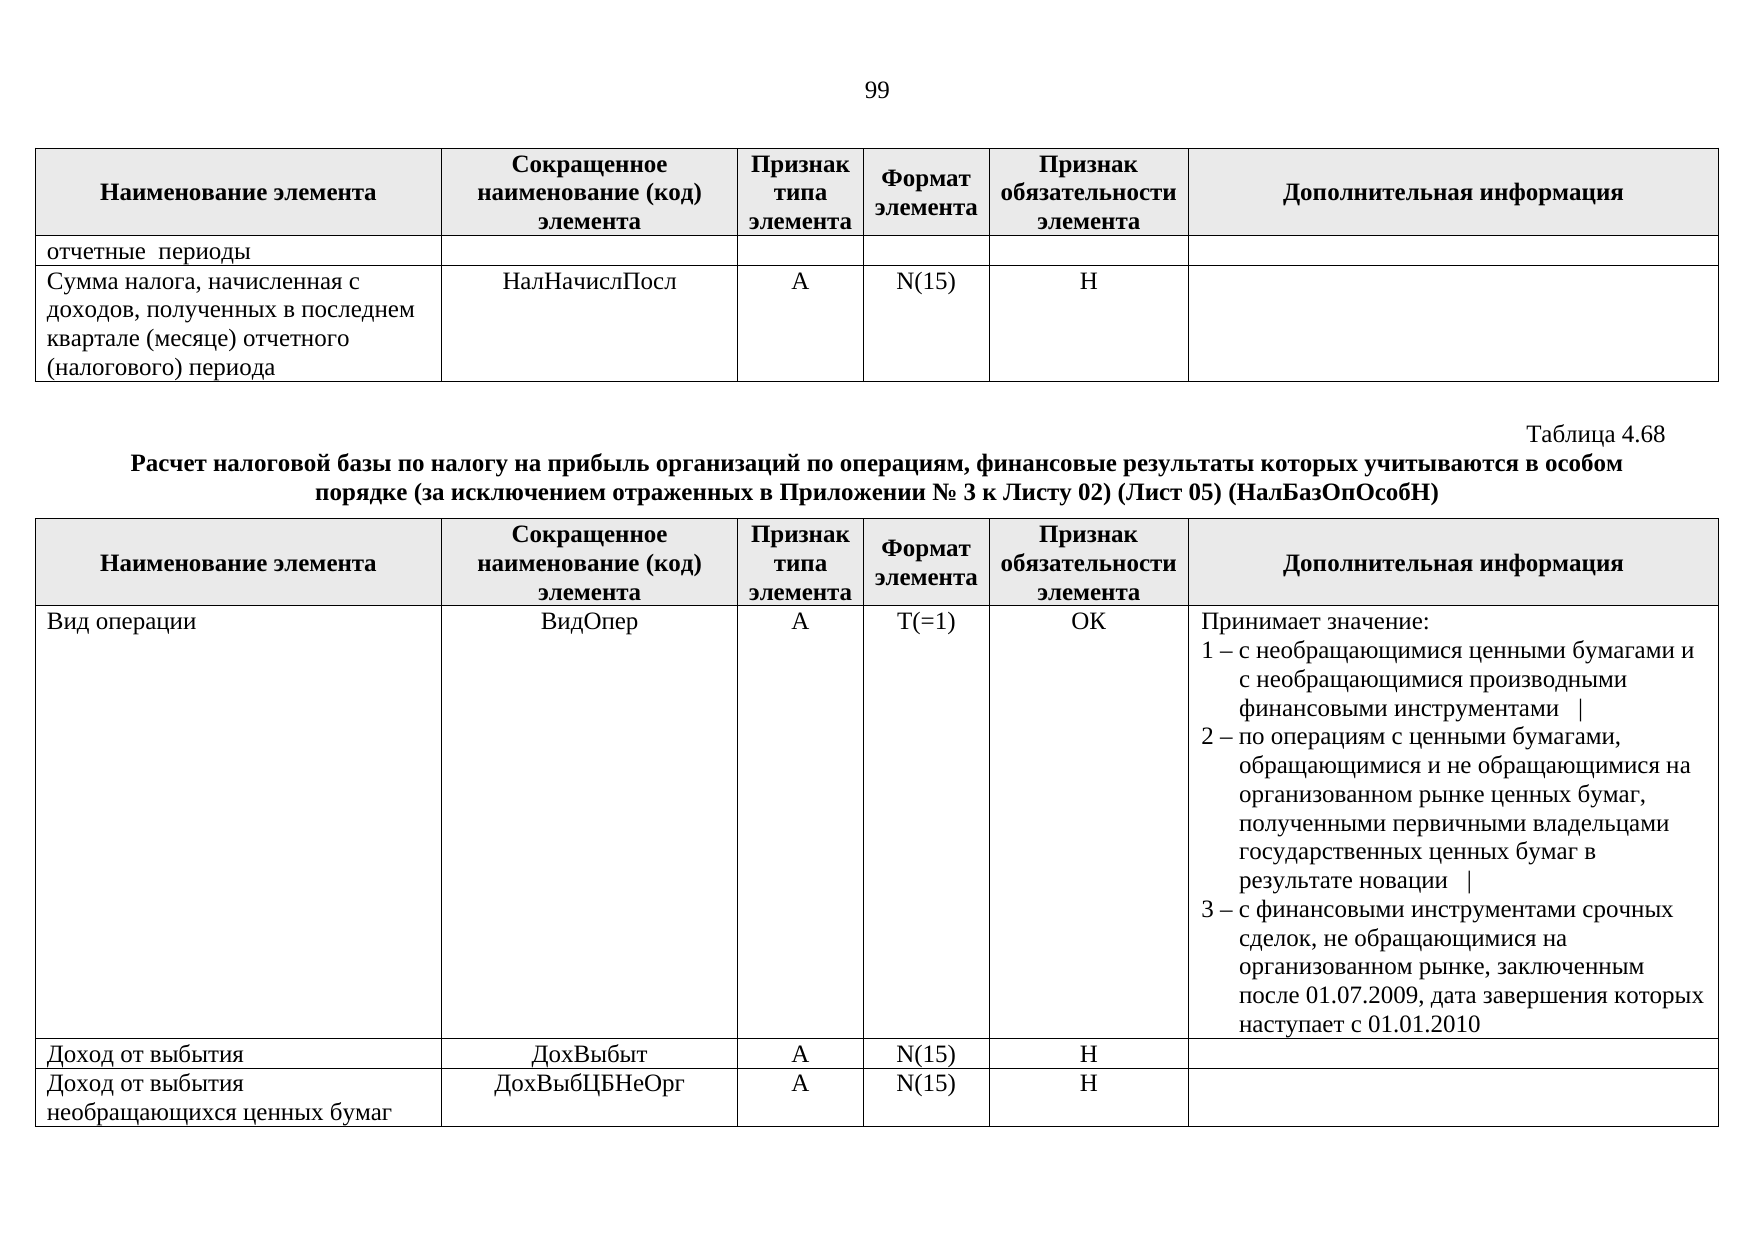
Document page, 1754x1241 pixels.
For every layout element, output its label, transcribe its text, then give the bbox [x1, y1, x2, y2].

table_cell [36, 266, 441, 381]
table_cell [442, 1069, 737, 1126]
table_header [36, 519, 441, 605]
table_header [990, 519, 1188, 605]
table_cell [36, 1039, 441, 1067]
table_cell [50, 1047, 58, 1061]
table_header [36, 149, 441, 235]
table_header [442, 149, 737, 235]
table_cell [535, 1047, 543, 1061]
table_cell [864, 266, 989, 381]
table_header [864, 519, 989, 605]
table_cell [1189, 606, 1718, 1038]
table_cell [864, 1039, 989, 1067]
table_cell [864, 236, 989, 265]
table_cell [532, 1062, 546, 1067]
text Расчет налоговой базы по налогу на прибыль организаций по операциям, финансовые результаты которых учитываются в особом порядке (за исключением отраженных в Приложении № 3 к Листу 02) (Лист 05) (НалБазОпОсобН) [89, 448, 1665, 506]
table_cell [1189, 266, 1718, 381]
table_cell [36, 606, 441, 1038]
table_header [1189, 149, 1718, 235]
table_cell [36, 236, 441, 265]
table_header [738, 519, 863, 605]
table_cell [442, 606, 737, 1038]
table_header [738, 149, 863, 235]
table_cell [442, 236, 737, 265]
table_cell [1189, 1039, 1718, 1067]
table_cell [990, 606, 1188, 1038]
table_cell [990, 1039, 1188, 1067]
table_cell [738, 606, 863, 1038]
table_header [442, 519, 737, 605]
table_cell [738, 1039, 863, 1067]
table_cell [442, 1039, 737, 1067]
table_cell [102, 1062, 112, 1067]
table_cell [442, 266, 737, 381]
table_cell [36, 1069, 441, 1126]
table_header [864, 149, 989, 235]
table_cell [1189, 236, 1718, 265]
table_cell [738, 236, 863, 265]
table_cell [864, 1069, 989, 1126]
text Таблица 4.68 [89, 419, 1665, 448]
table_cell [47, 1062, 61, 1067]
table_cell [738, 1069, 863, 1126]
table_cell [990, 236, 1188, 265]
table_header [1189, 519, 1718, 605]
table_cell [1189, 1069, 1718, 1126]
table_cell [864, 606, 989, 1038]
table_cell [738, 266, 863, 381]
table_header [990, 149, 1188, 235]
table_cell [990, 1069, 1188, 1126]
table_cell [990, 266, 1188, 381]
